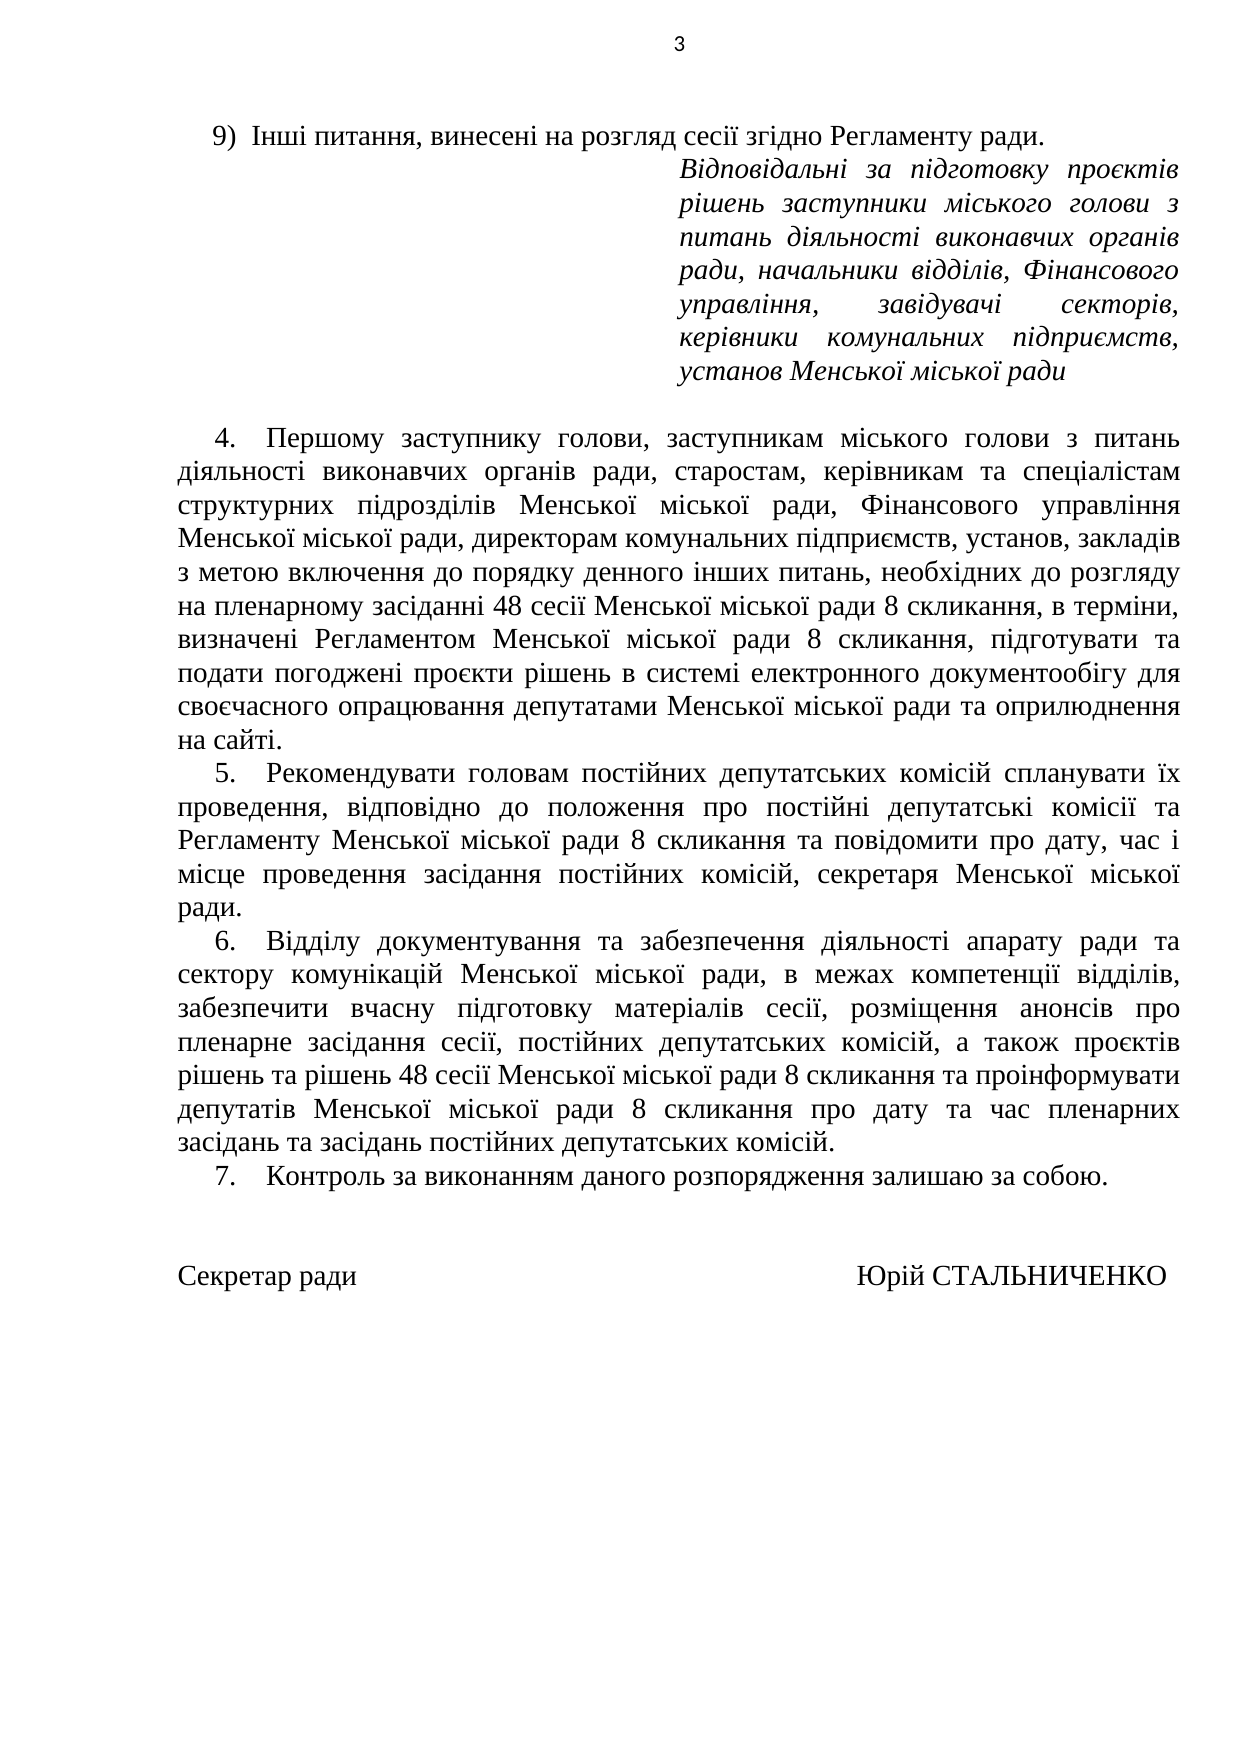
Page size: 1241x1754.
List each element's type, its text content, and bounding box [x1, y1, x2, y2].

list Першому заступнику голови, заступникам міського голови з питань діяльності виконавчих органів ради, старостам, керівникам та спеціалістам структурних підрозділів Менської міської ради, Фінансового управління Менської міської ради, директорам комунальних підприємств, установ, закладів з метою включення до порядку денного інших питань, необхідних до розгляду на пленарному засіданні 48 сесії Менської міської ради 8 скликання, в терміни, визначені Регламентом Менської міської ради 8 скликання, підготувати та подати погоджені проєкти рішень в системі електронного документообігу для своєчасного опрацювання депутатами Менської міської ради та оприлюднення на сайті. [177, 420, 1181, 755]
list Інші питання, винесені на розгляд сесії згідно Регламенту ради. [177, 118, 1181, 152]
list Рекомендувати головам постійних депутатських комісій спланувати їх проведення, відповідно до положення про постійні депутатські комісії та Регламенту Менської міської ради 8 скликання та повідомити про дату, час і місце проведення засідання постійних комісій, секретаря Менської міської ради. [177, 755, 1181, 923]
list Контроль за виконанням даного розпорядження залишаю за собою. [177, 1158, 1181, 1191]
text Відповідальні за підготовку проєктів рішень заступники міського голови з питань діяльності виконавчих органів ради, начальники відділів, Фінансового управління, завідувачі секторів, керівники комунальних підприємств, установ Менської міської ради [679, 152, 1182, 386]
text Секретар ради Юрій СТАЛЬНИЧЕНКО [177, 1258, 1181, 1292]
list Відділу документування та забезпечення діяльності апарату ради та сектору комунікацій Менської міської ради, в межах компетенції відділів, забезпечити вчасну підготовку матеріалів сесії, розміщення анонсів про пленарне засідання сесії, постійних депутатських комісій, а також проєктів рішень та рішень 48 сесії Менської міської ради 8 скликання та проінформувати депутатів Менської міської ради 8 скликання про дату та час пленарних засідань та засідань постійних депутатських комісій. [177, 923, 1181, 1158]
